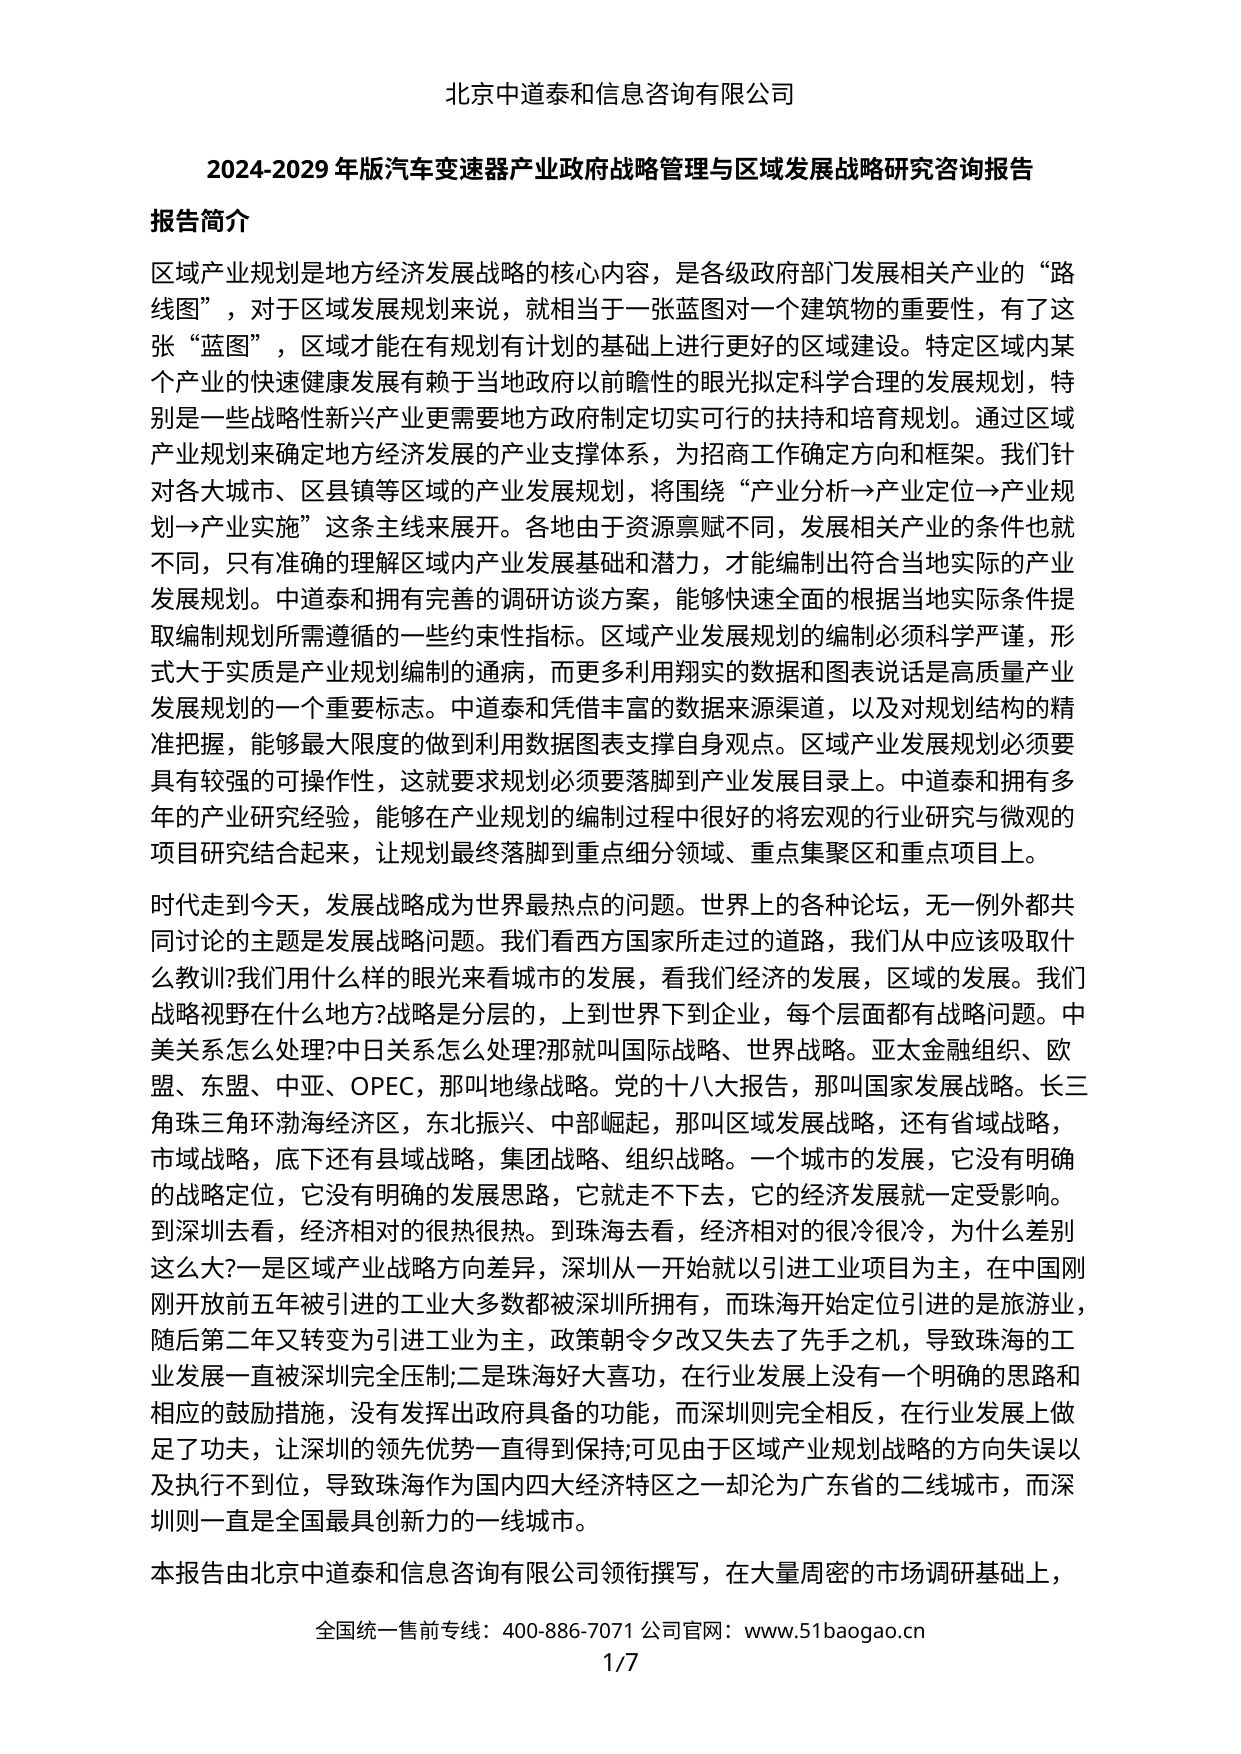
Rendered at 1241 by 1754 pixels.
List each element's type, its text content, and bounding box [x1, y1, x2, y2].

text 2024-2029年版汽车变速器产业政府战略管理与区域发展战略研究咨询报告 [150, 150, 1090, 186]
text 时代走到今天，发展战略成为世界最热点的问题。世界上的各种论坛，无一例外都共同讨论的主题是发展战略问题。我们看西方国家所走过的道路，我们从中应该吸取什么教训?我们用什么样的眼光来看城市的发展，看我们经济的发展，区域的发展。我们战略视野在什么地方?战略是分层的，上到世界下到企业，每个层面都有战略问题。中美关系怎么处理?中日关系怎么处理?那就叫国际战略、世界战略。亚太金融组织、欧盟、东盟、中亚、OPEC，那叫地缘战略。党的十八大报告，那叫国家发展战略。长三角珠三角环渤海经济区，东北振兴、中部崛起，那叫区域发展战略，还有省域战略，市域战略，底下还有县域战略，集团战略、组织战略。一个城市的发展，它没有明确的战略定位，它没有明确的发展思路，它就走不下去，它的经济发展就一定受影响。到深圳去看，经济相对的很热很热。到珠海去看，经济相对的很冷很冷，为什么差别这么大?一是区域产业战略方向差异，深圳从一开始就以引进工业项目为主，在中国刚刚开放前五年被引进的工业大多数都被深圳所拥有，而珠海开始定位引进的是旅游业，随后第二年又转变为引进工业为主，政策朝令夕改又失去了先手之机，导致珠海的工业发展一直被深圳完全压制;二是珠海好大喜功，在行业发展上没有一个明确的思路和相应的鼓励措施，没有发挥出政府具备的功能，而深圳则完全相反，在行业发展上做足了功夫，让深圳的领先优势一直得到保持;可见由于区域产业规划战略的方向失误以及执行不到位，导致珠海作为国内四大经济特区之一却沦为广东省的二线城市，而深圳则一直是全国最具创新力的一线城市。 [150, 886, 1090, 1538]
text 区域产业规划是地方经济发展战略的核心内容，是各级政府部门发展相关产业的“路线图”，对于区域发展规划来说，就相当于一张蓝图对一个建筑物的重要性，有了这张“蓝图”，区域才能在有规划有计划的基础上进行更好的区域建设。特定区域内某个产业的快速健康发展有赖于当地政府以前瞻性的眼光拟定科学合理的发展规划，特别是一些战略性新兴产业更需要地方政府制定切实可行的扶持和培育规划。通过区域产业规划来确定地方经济发展的产业支撑体系，为招商工作确定方向和框架。我们针对各大城市、区县镇等区域的产业发展规划，将围绕“产业分析→产业定位→产业规划→产业实施”这条主线来展开。各地由于资源禀赋不同，发展相关产业的条件也就不同，只有准确的理解区域内产业发展基础和潜力，才能编制出符合当地实际的产业发展规划。中道泰和拥有完善的调研访谈方案，能够快速全面的根据当地实际条件提取编制规划所需遵循的一些约束性指标。区域产业发展规划的编制必须科学严谨，形式大于实质是产业规划编制的通病，而更多利用翔实的数据和图表说话是高质量产业发展规划的一个重要标志。中道泰和凭借丰富的数据来源渠道，以及对规划结构的精准把握，能够最大限度的做到利用数据图表支撑自身观点。区域产业发展规划必须要具有较强的可操作性，这就要求规划必须要落脚到产业发展目录上。中道泰和拥有多年的产业研究经验，能够在产业规划的编制过程中很好的将宏观的行业研究与微观的项目研究结合起来，让规划最终落脚到重点细分领域、重点集聚区和重点项目上。 [150, 254, 1090, 870]
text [150, 1554, 1090, 1590]
text 报告简介 [150, 202, 1090, 238]
